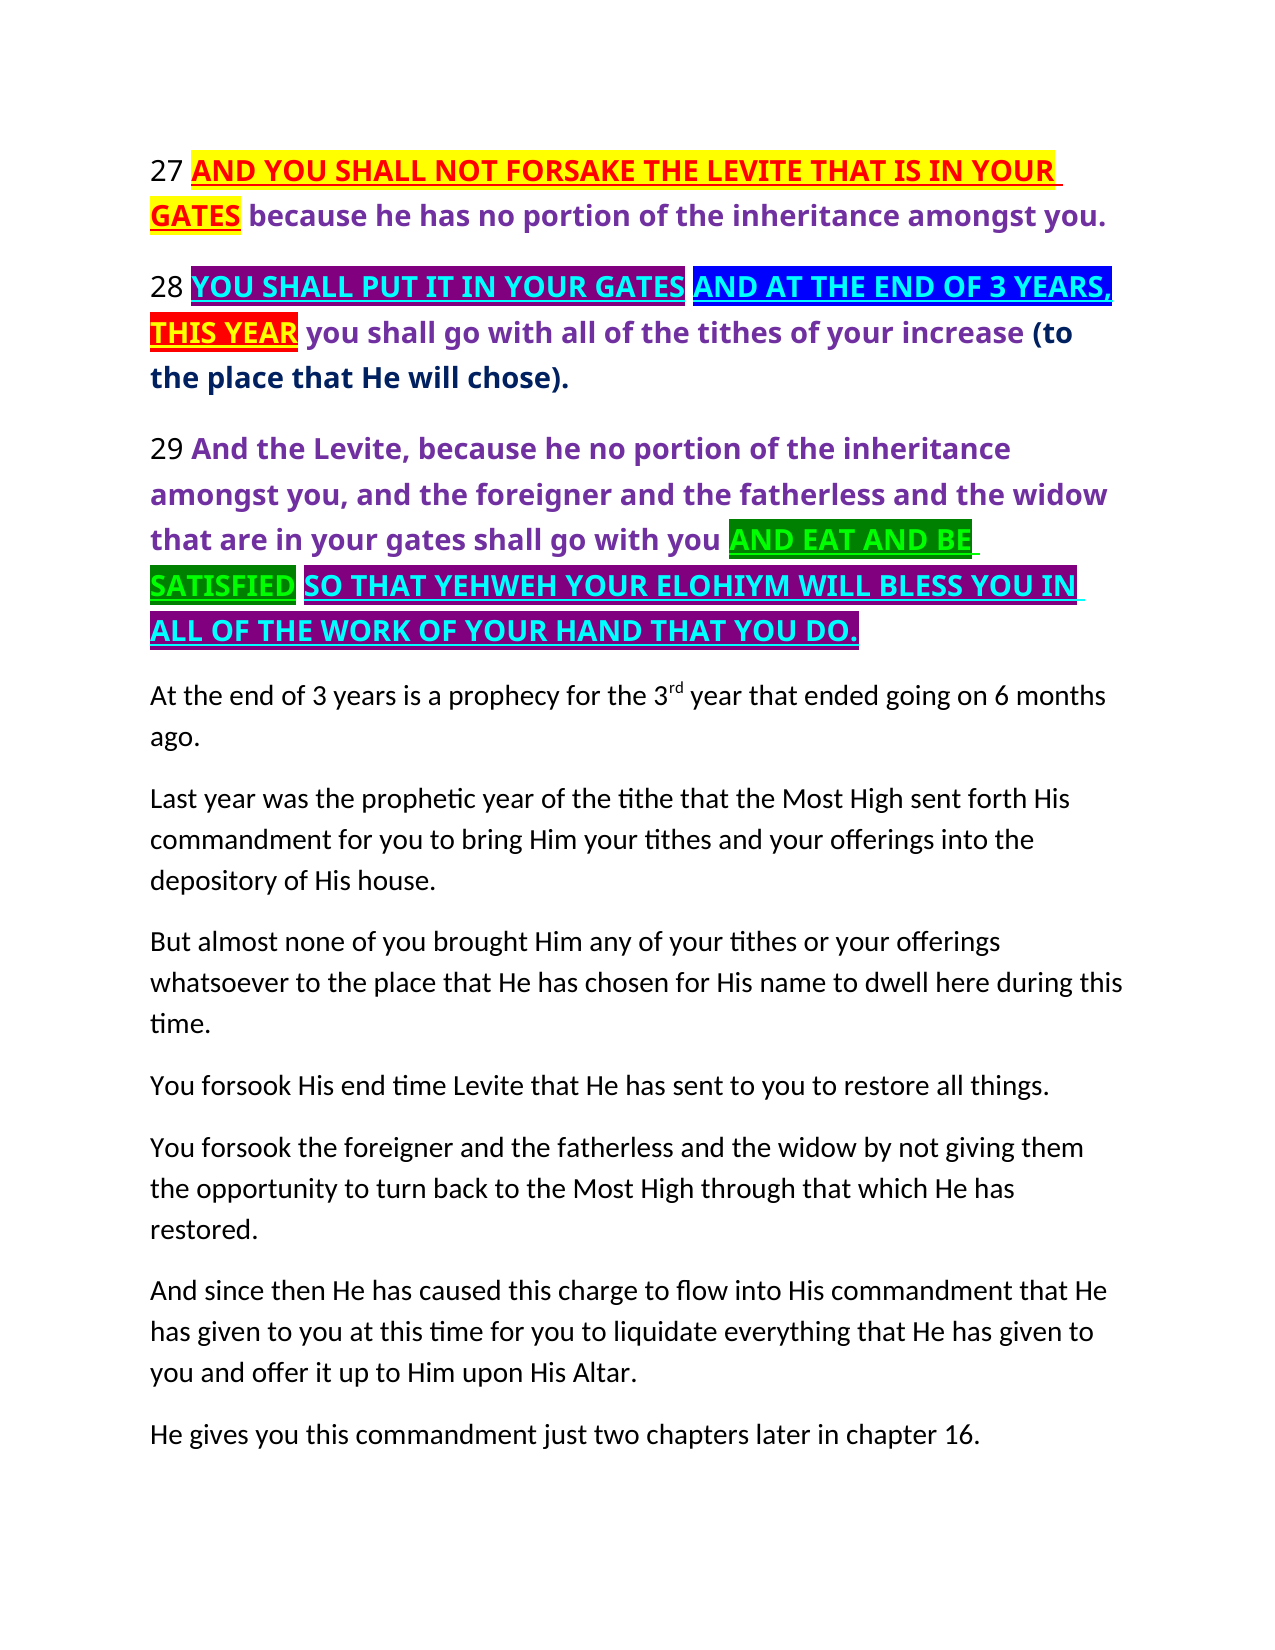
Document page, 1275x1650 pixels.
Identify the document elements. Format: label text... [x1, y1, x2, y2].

text You forsook His end time Levite that He has sent to you to restore all things. [150, 1067, 1125, 1103]
text 28 YOU SHALL PUT IT IN YOUR GATES AND AT THE END OF 3 YEARS, THIS YEAR you shall go with all of the tithes of your increase (to the place that He will chose). [150, 266, 1125, 397]
text He gives you this commandment just two chapters later in chapter 16. [150, 1416, 1125, 1452]
text At the end of 3 years is a prophecy for the 3rd year that ended going on 6 months ago. [150, 677, 1125, 754]
text And since then He has caused this charge to flow into His commandment that He has given to you at this time for you to liquidate everything that He has given to you and offer it up to Him upon His Altar. [150, 1272, 1125, 1390]
text 29 And the Levite, because he no portion of the inheritance amongst you, and the foreigner and the fatherless and the widow that are in your gates shall go with you AND EAT AND BE SATISFIED SO THAT YEHWEH YOUR ELOHIYM WILL BLESS YOU IN ALL OF THE WORK OF YOUR HAND THAT YOU DO. [150, 428, 1125, 650]
text Last year was the prophetic year of the tithe that the Most High sent forth His commandment for you to bring Him your tithes and your offerings into the depository of His house. [150, 780, 1125, 897]
text But almost none of you brought Him any of your tithes or your offerings whatsoever to the place that He has chosen for His name to dwell here during this time. [150, 923, 1125, 1041]
text You forsook the foreigner and the fatherless and the widow by not giving them the opportunity to turn back to the Most High through that which He has restored. [150, 1129, 1125, 1246]
text 27 AND YOU SHALL NOT FORSAKE THE LEVITE THAT IS IN YOUR GATES because he has no portion of the inheritance amongst you. [150, 150, 1125, 235]
